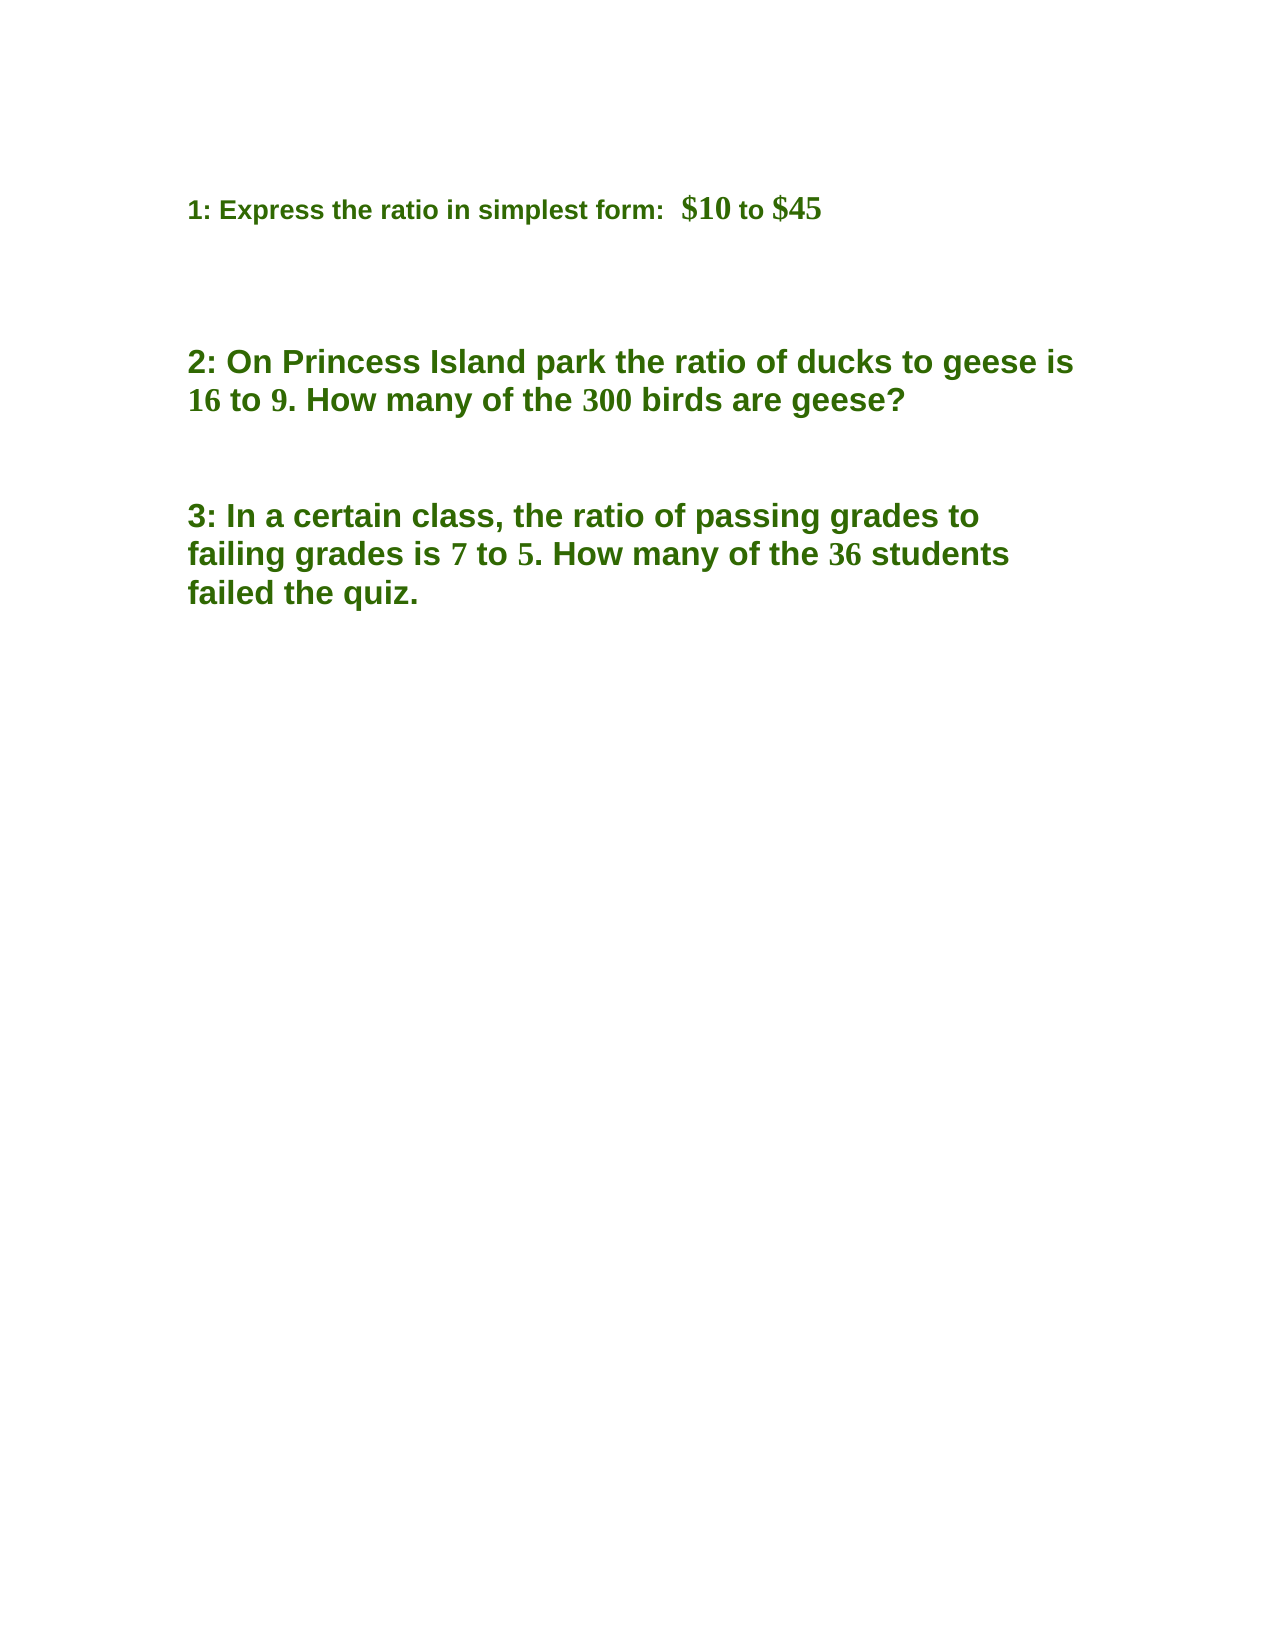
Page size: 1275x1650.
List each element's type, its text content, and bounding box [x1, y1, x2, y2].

text 1: Express the ratio in simplest form: $10 to $45 [187, 188, 1087, 227]
text 2: On Princess Island park the ratio of ducks to geese is 16 to 9. How many of the 300 birds are geese? [187, 342, 1087, 419]
text 3: In a certain class, the ratio of passing grades to failing grades is 7 to 5. How many of the 36 students failed the quiz. [187, 496, 1087, 611]
